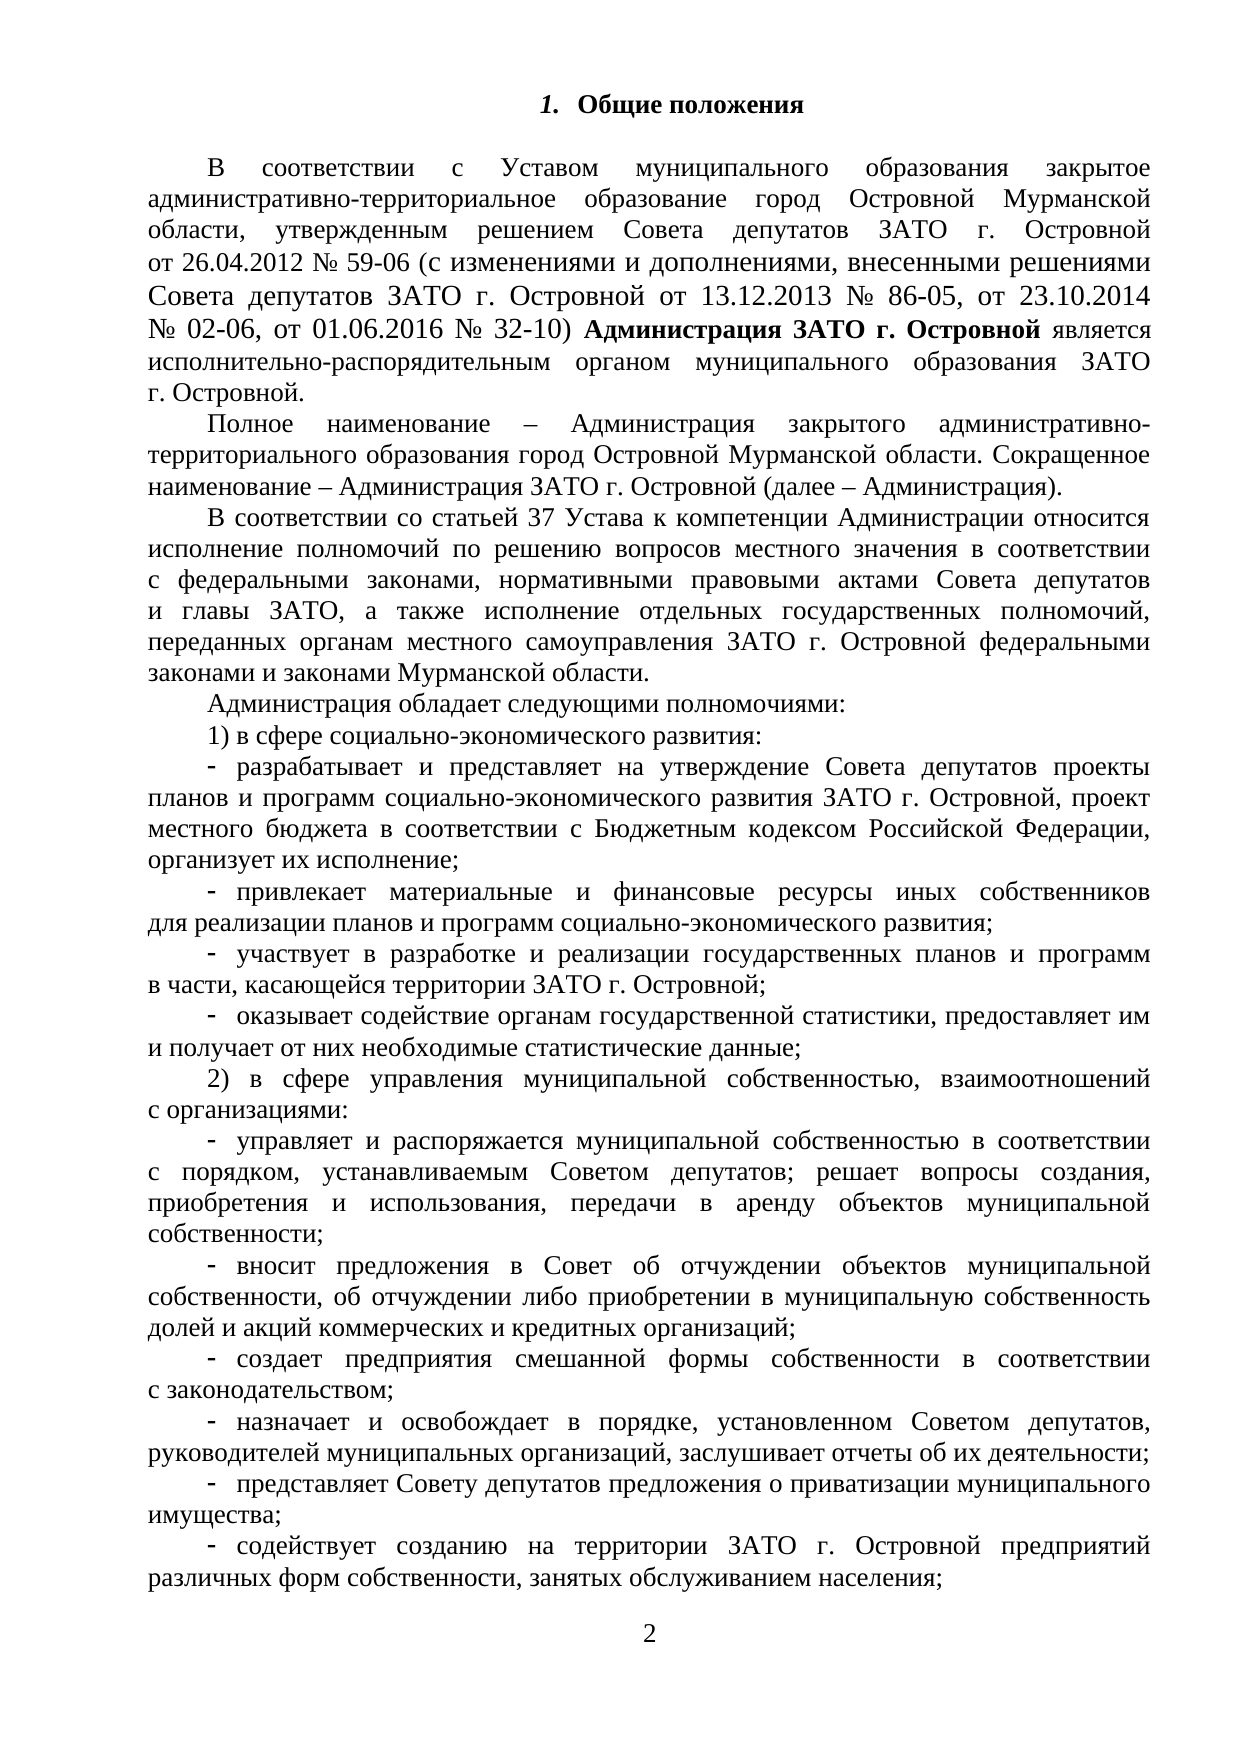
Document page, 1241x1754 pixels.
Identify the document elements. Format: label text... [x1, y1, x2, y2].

list привлекает материальные и финансовые ресурсы иных собственников для реализации планов и программ социально-экономического развития; [148, 874, 1152, 937]
text 2) в сфере управления муниципальной собственностью, взаимоотношений с организациями: [148, 1062, 1152, 1124]
list Общие положения [192, 89, 1152, 120]
list разрабатывает и представляет на утверждение Совета депутатов проекты планов и программ социально-экономического развития ЗАТО г. Островной, проект местного бюджета в соответствии с Бюджетным кодексом Российской Федерации, организует их исполнение; [148, 750, 1152, 874]
text 1) в сфере социально-экономического развития: [148, 719, 1152, 750]
list оказывает содействие органам государственной статистики, предоставляет им и получает от них необходимые статистические данные; [148, 999, 1152, 1062]
list управляет и распоряжается муниципальной собственностью в соответствии с порядком, устанавливаемым Советом депутатов; решает вопросы создания, приобретения и использования, передачи в аренду объектов муниципальной собственности; [148, 1124, 1152, 1249]
list содействует созданию на территории ЗАТО г. Островной предприятий различных форм собственности, занятых обслуживанием населения; [148, 1529, 1152, 1592]
list вносит предложения в Совет об отчуждении объектов муниципальной собственности, об отчуждении либо приобретении в муниципальную собственность долей и акций коммерческих и кредитных организаций; [148, 1249, 1152, 1342]
text В соответствии с Уставом муниципального образования закрытое административно-территориальное образование город Островной Мурманской области, утвержденным решением Совета депутатов ЗАТО г. Островной от 26.04.2012 № 59-06 (с изменениями и дополнениями, внесенными решениями Совета депутатов ЗАТО г. Островной от 13.12.2013 № 86-05, от 23.10.2014 № 02-06, от 01.06.2016 № 32-10) Администрация ЗАТО г. Островной является исполнительно-распорядительным органом муниципального образования ЗАТО г. Островной. [148, 151, 1152, 407]
list участвует в разработке и реализации государственных планов и программ в части, касающейся территории ЗАТО г. Островной; [148, 937, 1152, 999]
text Полное наименование – Администрация закрытого административно-территориального образования город Островной Мурманской области. Сокращенное наименование – Администрация ЗАТО г. Островной (далее – Администрация). [148, 407, 1152, 501]
list назначает и освобождает в порядке, установленном Советом депутатов, руководителей муниципальных организаций, заслушивает отчеты об их деятельности; [148, 1405, 1152, 1467]
text Администрация обладает следующими полномочиями: [148, 688, 1152, 719]
list представляет Совету депутатов предложения о приватизации муниципального имущества; [148, 1467, 1152, 1529]
text В соответствии со статьей 37 Устава к компетенции Администрации относится исполнение полномочий по решению вопросов местного значения в соответствии с федеральными законами, нормативными правовыми актами Совета депутатов и главы ЗАТО, а также исполнение отдельных государственных полномочий, переданных органам местного самоуправления ЗАТО г. Островной федеральными законами и законами Мурманской области. [148, 501, 1152, 688]
list создает предприятия смешанной формы собственности в соответствии с законодательством; [148, 1342, 1152, 1405]
